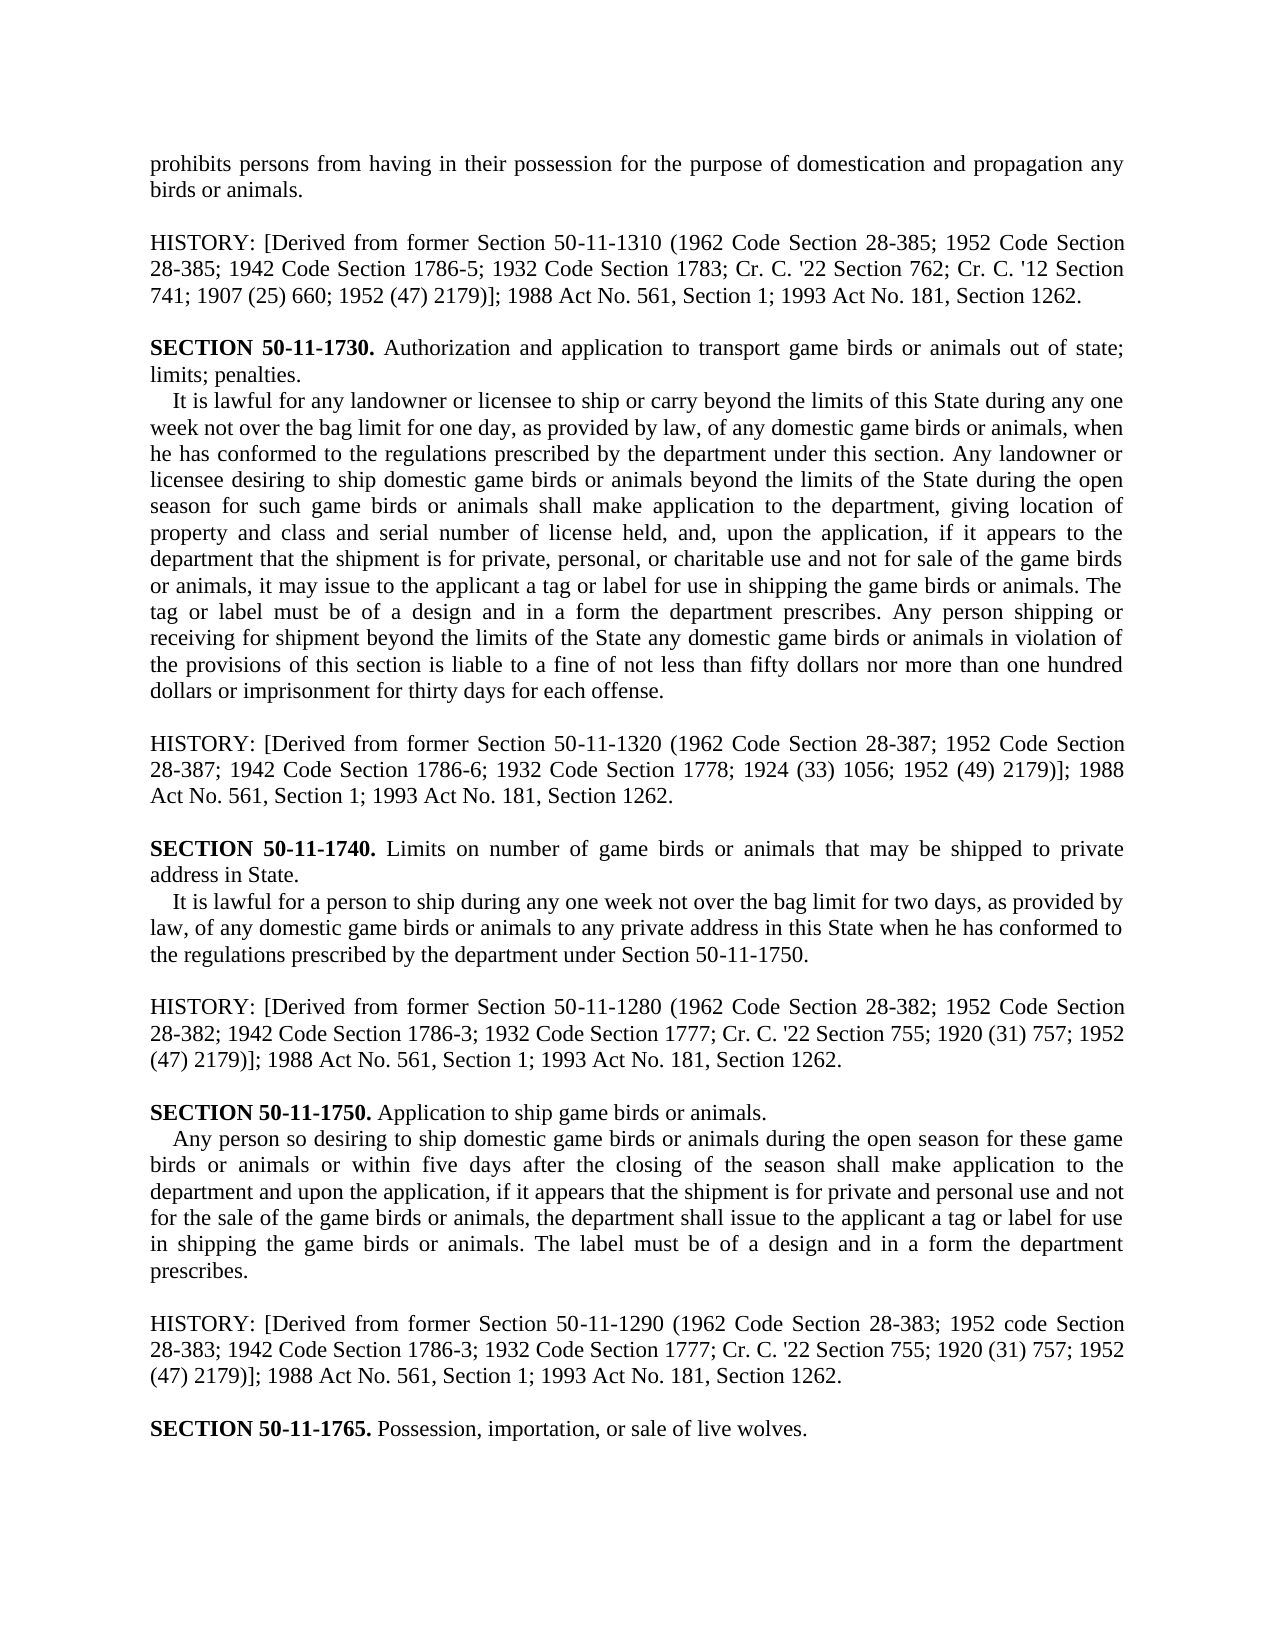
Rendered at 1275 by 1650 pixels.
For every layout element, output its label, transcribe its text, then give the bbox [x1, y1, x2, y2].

text HISTORY: [Derived from former Section 50-11-1310 (1962 Code Section 28-385; 1952 Code Section 28-385; 1942 Code Section 1786-5; 1932 Code Section 1783; Cr. C. '22 Section 762; Cr. C. '12 Section 741; 1907 (25) 660; 1952 (47) 2179)]; 1988 Act No. 561, Section 1; 1993 Act No. 181, Section 1262. [150, 229, 1125, 308]
text It is lawful for any landowner or licensee to ship or carry beyond the limits of this State during any one week not over the bag limit for one day, as provided by law, of any domestic game birds or animals, when he has conformed to the regulations prescribed by the department under this section. Any landowner or licensee desiring to ship domestic game birds or animals beyond the limits of the State during the open season for such game birds or animals shall make application to the department, giving location of property and class and serial number of license held, and, upon the application, if it appears to the department that the shipment is for private, personal, or charitable use and not for sale of the game birds or animals, it may issue to the applicant a tag or label for use in shipping the game birds or animals. The tag or label must be of a design and in a form the department prescribes. Any person shipping or receiving for shipment beyond the limits of the State any domestic game birds or animals in violation of the provisions of this section is liable to a fine of not less than fifty dollars nor more than one hundred dollars or imprisonment for thirty days for each offense. [150, 387, 1125, 703]
text SECTION 50-11-1750. Application to ship game birds or animals. [150, 1099, 1125, 1125]
text SECTION 50-11-1740. Limits on number of game birds or animals that may be shipped to private address in State. [150, 835, 1125, 888]
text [150, 150, 1125, 203]
text HISTORY: [Derived from former Section 50-11-1280 (1962 Code Section 28-382; 1952 Code Section 28-382; 1942 Code Section 1786-3; 1932 Code Section 1777; Cr. C. '22 Section 755; 1920 (31) 757; 1952 (47) 2179)]; 1988 Act No. 561, Section 1; 1993 Act No. 181, Section 1262. [150, 993, 1125, 1072]
text HISTORY: [Derived from former Section 50-11-1320 (1962 Code Section 28-387; 1952 Code Section 28-387; 1942 Code Section 1786-6; 1932 Code Section 1778; 1924 (33) 1056; 1952 (49) 2179)]; 1988 Act No. 561, Section 1; 1993 Act No. 181, Section 1262. [150, 730, 1125, 809]
text SECTION 50-11-1765. Possession, importation, or sale of live wolves. [150, 1415, 1125, 1441]
text It is lawful for a person to ship during any one week not over the bag limit for two days, as provided by law, of any domestic game birds or animals to any private address in this State when he has conformed to the regulations prescribed by the department under Section 50-11-1750. [150, 888, 1125, 967]
text Any person so desiring to ship domestic game birds or animals during the open season for these game birds or animals or within five days after the closing of the season shall make application to the department and upon the application, if it appears that the shipment is for private and personal use and not for the sale of the game birds or animals, the department shall issue to the applicant a tag or label for use in shipping the game birds or animals. The label must be of a design and in a form the department prescribes. [150, 1125, 1125, 1283]
text SECTION 50-11-1730. Authorization and application to transport game birds or animals out of state; limits; penalties. [150, 334, 1125, 387]
text HISTORY: [Derived from former Section 50-11-1290 (1962 Code Section 28-383; 1952 code Section 28-383; 1942 Code Section 1786-3; 1932 Code Section 1777; Cr. C. '22 Section 755; 1920 (31) 757; 1952 (47) 2179)]; 1988 Act No. 561, Section 1; 1993 Act No. 181, Section 1262. [150, 1309, 1125, 1389]
